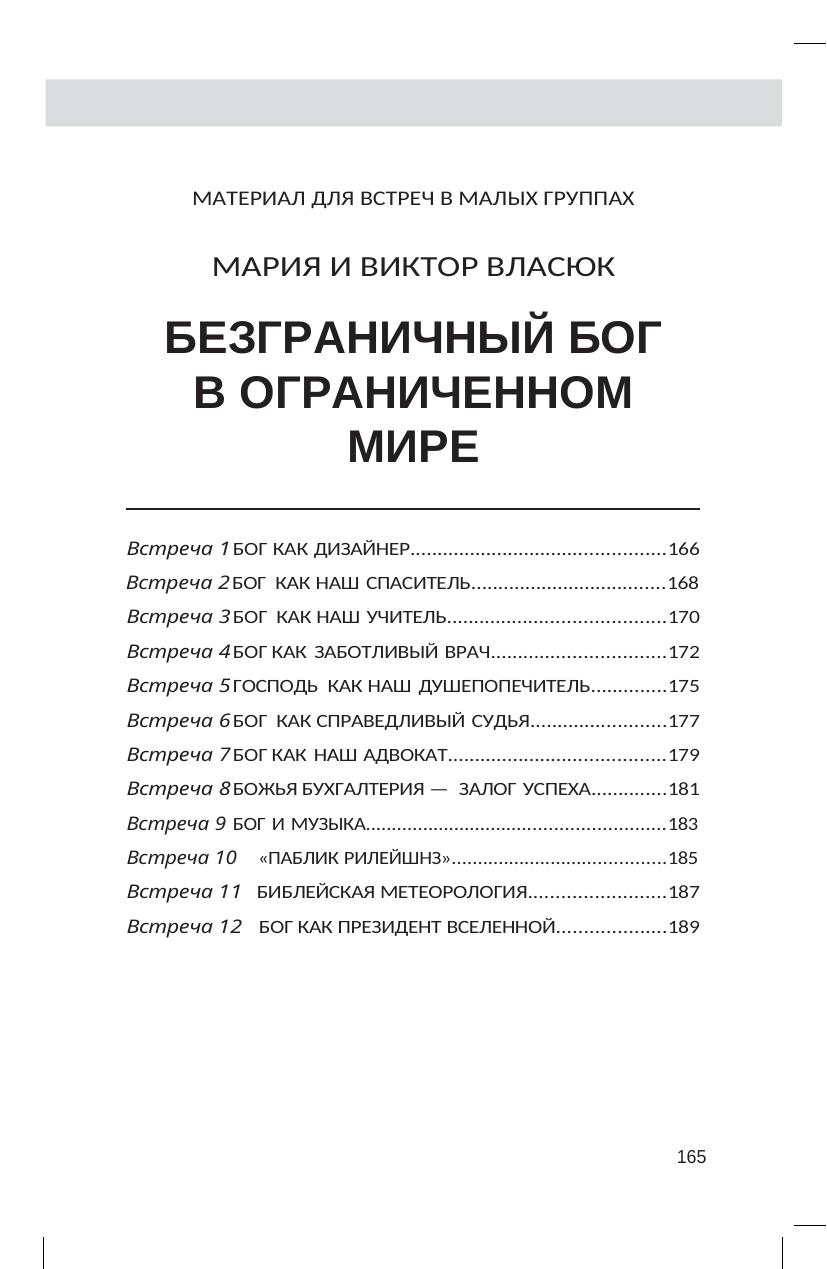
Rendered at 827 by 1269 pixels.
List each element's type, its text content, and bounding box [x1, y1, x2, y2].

text МАТЕРИАЛ ДЛЯ ВСТРЕЧ В МАЛЫХ ГРУППАХ [112, 185, 714, 211]
text Встреча 1 БОГ КАК ДИЗАЙНЕР 166 [126, 535, 796, 561]
text Встреча 10 «ПАБЛИК РИЛЕЙШНЗ» 185 [126, 844, 796, 870]
text Встреча 8 БОЖЬЯ БУХГАЛТЕРИЯ — ЗАЛОГ УСПЕХА 181 [126, 776, 796, 801]
text Встреча 7 БОГ КАК НАШ АДВОКАТ 179 [126, 741, 796, 767]
text Встреча 3 БОГ КАК НАШ УЧИТЕЛЬ 170 [126, 604, 796, 629]
text Встреча 5 ГОСПОДЬ КАК НАШ ДУШЕПОПЕЧИТЕЛЬ 175 [126, 672, 796, 698]
text Встреча 4 БОГ КАК ЗАБОТЛИВЫЙ ВРАЧ 172 [126, 638, 796, 664]
text 165 [118, 1146, 706, 1168]
text БЕЗГРАНИЧНЫЙ БОГ В ОГРАНИЧЕННОМ МИРЕ [163, 311, 664, 472]
text Встреча 2 БОГ КАК НАШ СПАСИТЕЛЬ 168 [33, 569, 791, 595]
text МАРИЯ И ВИКТОР ВЛАСЮК [112, 248, 715, 283]
text Встреча 12 БОГ КАК ПРЕЗИДЕНТ ВСЕЛЕННОЙ 189 [126, 913, 796, 939]
text Встреча 6 БОГ КАК СПРАВЕДЛИВЫЙ СУДЬЯ 177 [126, 707, 796, 732]
text Встреча 9 БОГ И МУЗЫКА 183 [126, 810, 796, 836]
text Встреча 11 БИБЛЕЙСКАЯ МЕТЕОРОЛОГИЯ 187 [126, 879, 796, 904]
